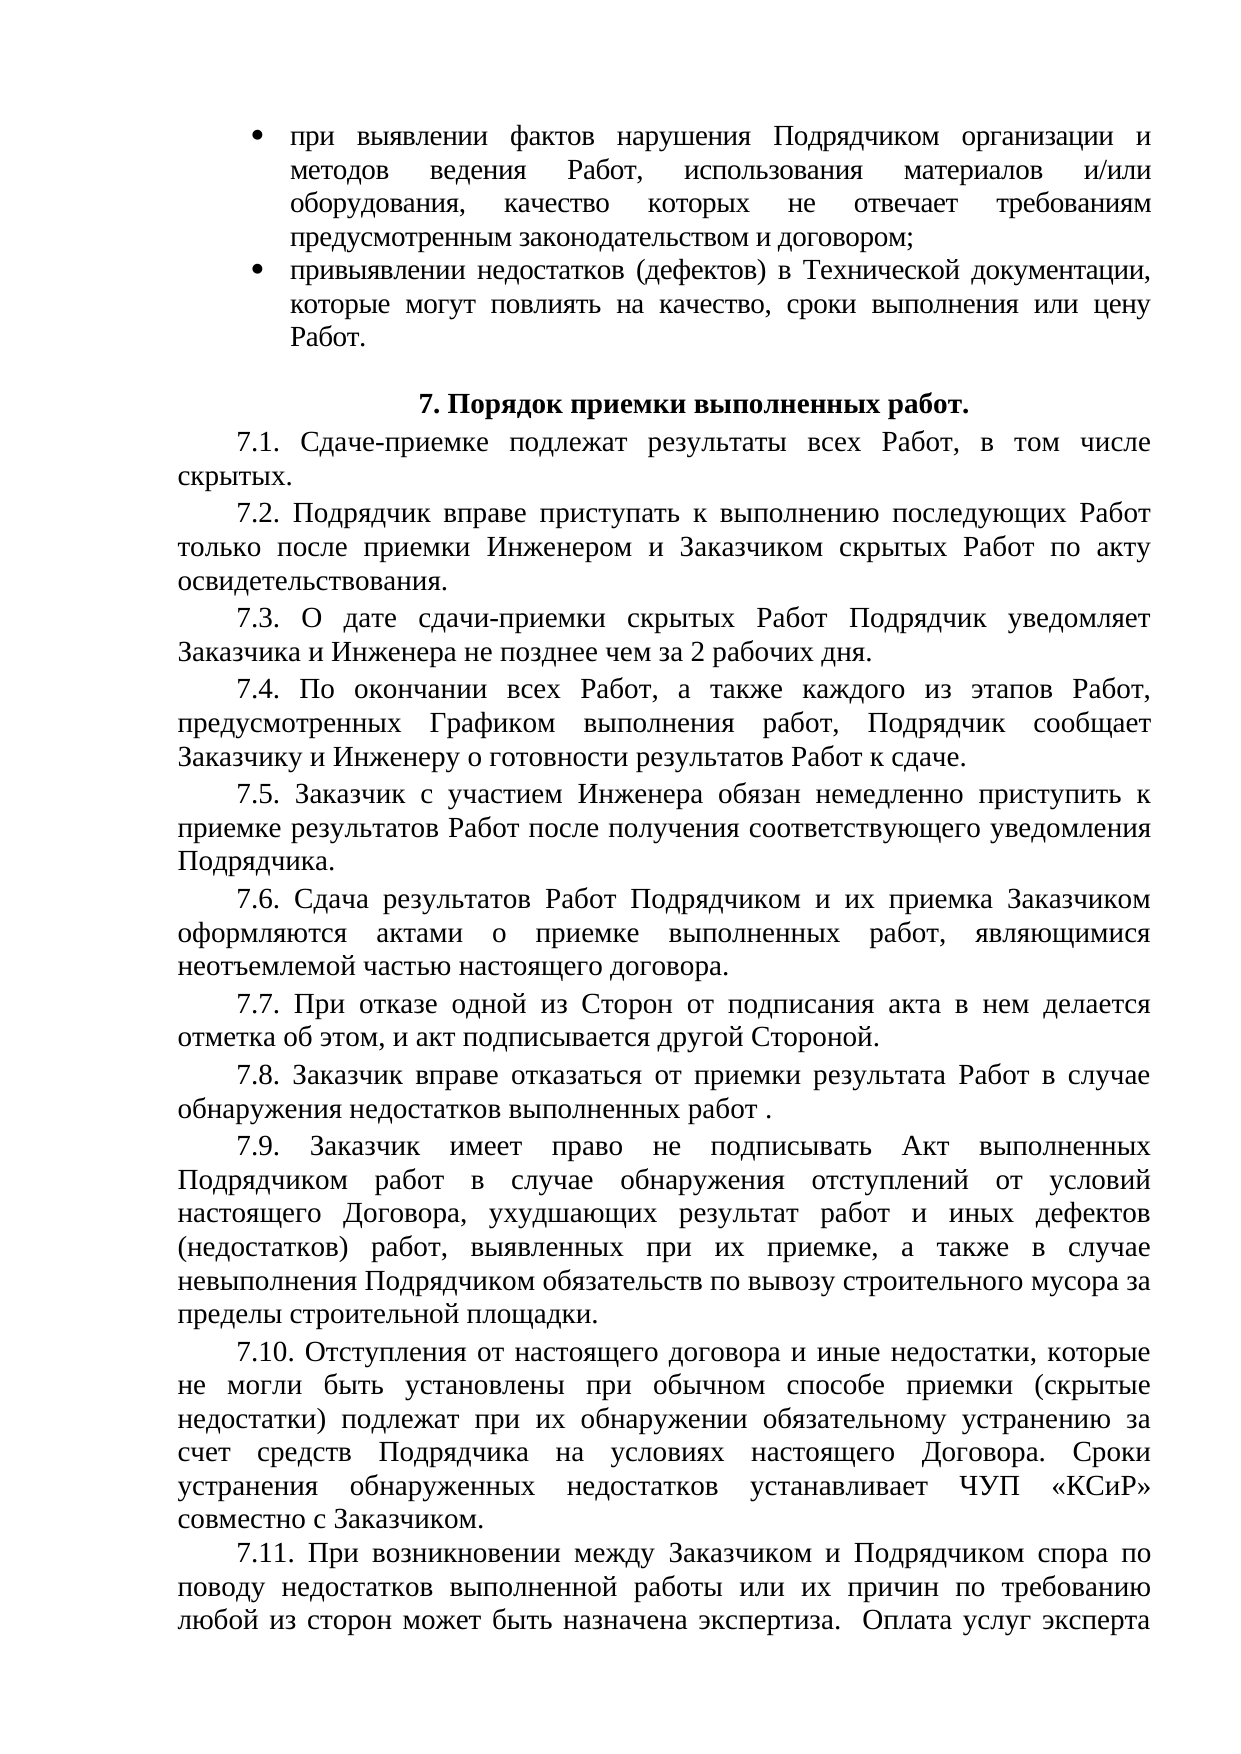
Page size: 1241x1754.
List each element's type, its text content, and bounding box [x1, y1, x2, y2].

list привыявлении недостатков (дефектов) в Технической документации, которые могут повлиять на качество, сроки выполнения или цену Работ. [252, 252, 1152, 353]
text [177, 1535, 1152, 1636]
text 7.9. Заказчик имеет право не подписывать Акт выполненных Подрядчиком работ в случае обнаружения отступлений от условий настоящего Договора, ухудшающих результат работ и иных дефектов (недостатков) работ, выявленных при их приемке, а также в случае невыполнения Подрядчиком обязательств по вывозу строительного мусора за пределы строительной площадки. [177, 1128, 1152, 1330]
list 7.7. При отказе одной из Сторон от подписания акта в нем делается отметка об этом, и акт подписывается другой Стороной. [177, 986, 1152, 1053]
list 7.6. Сдача результатов Работ Подрядчиком и их приемка Заказчиком оформляются актами о приемке выполненных работ, являющимися неотъемлемой частью настоящего договора. [177, 881, 1152, 982]
list при выявлении фактов нарушения Подрядчиком организации и методов ведения Работ, использования материалов и/или оборудования, качество которых не отвечает требованиям предусмотренным законодательством и договором; [252, 118, 1152, 252]
text 7.10. Отступления от настоящего договора и иные недостатки, которые не могли быть установлены при обычном способе приемки (скрытые недостатки) подлежат при их обнаружении обязательному устранению за счет средств Подрядчика на условиях настоящего Договора. Сроки устранения обнаруженных недостатков устанавливает ЧУП «КСиР» совместно с Заказчиком. [177, 1334, 1152, 1535]
text 7. Порядок приемки выполненных работ. [177, 387, 1152, 420]
list 7.3. О дате сдачи-приемки скрытых Работ Подрядчик уведомляет Заказчика и Инженера не позднее чем за 2 рабочих дня. [177, 600, 1152, 667]
list 7.1. Сдаче-приемке подлежат результаты всех Работ, в том числе скрытых. [177, 424, 1152, 491]
list 7.5. Заказчик с участием Инженера обязан немедленно приступить к приемке результатов Работ после получения соответствующего уведомления Подрядчика. [177, 776, 1152, 877]
text 7.8. Заказчик вправе отказаться от приемки результата Работ в случае обнаружения недостатков выполненных работ . [177, 1057, 1152, 1124]
list 7.2. Подрядчик вправе приступать к выполнению последующих Работ только после приемки Инженером и Заказчиком скрытых Работ по акту освидетельствования. [177, 496, 1152, 596]
list 7.4. По окончании всех Работ, а также каждого из этапов Работ, предусмотренных Графиком выполнения работ, Подрядчик сообщает Заказчику и Инженеру о готовности результатов Работ к сдаче. [177, 672, 1152, 772]
